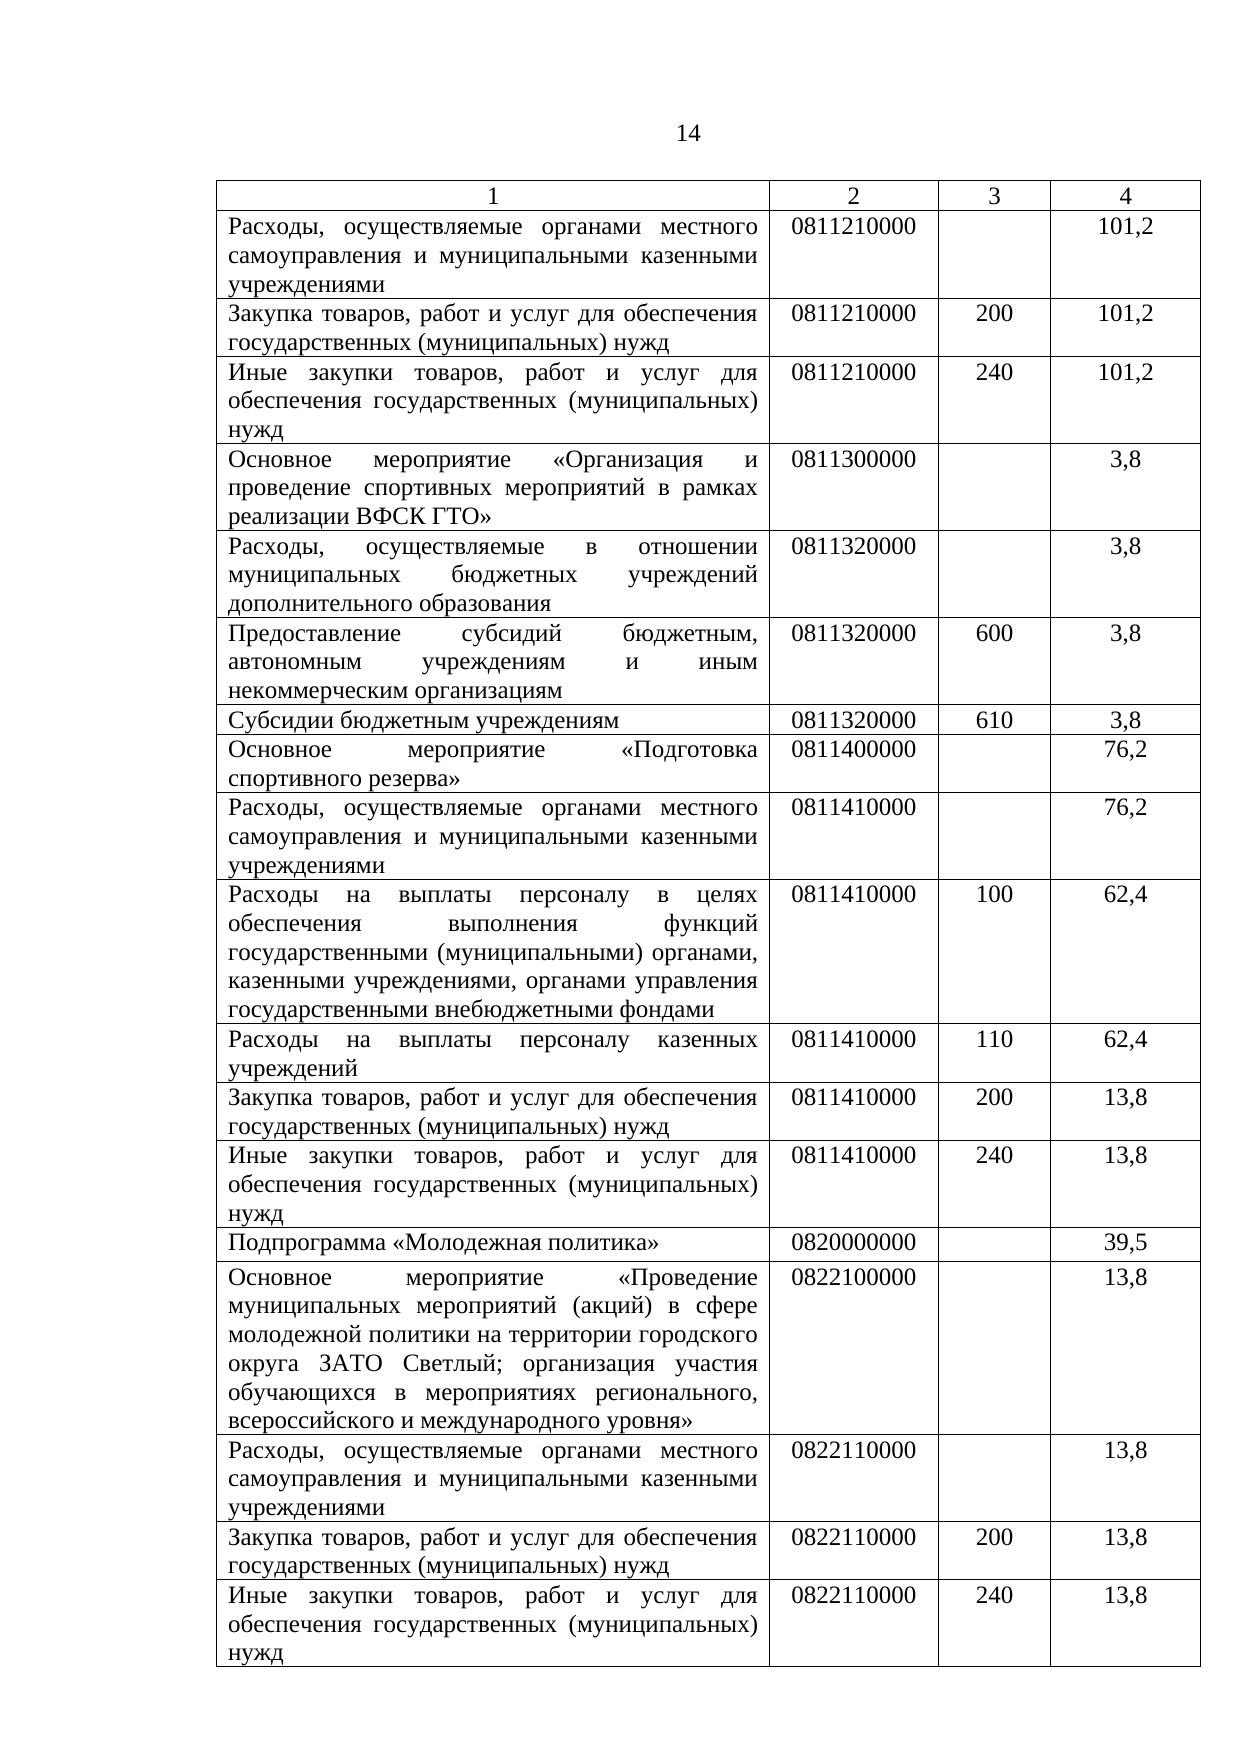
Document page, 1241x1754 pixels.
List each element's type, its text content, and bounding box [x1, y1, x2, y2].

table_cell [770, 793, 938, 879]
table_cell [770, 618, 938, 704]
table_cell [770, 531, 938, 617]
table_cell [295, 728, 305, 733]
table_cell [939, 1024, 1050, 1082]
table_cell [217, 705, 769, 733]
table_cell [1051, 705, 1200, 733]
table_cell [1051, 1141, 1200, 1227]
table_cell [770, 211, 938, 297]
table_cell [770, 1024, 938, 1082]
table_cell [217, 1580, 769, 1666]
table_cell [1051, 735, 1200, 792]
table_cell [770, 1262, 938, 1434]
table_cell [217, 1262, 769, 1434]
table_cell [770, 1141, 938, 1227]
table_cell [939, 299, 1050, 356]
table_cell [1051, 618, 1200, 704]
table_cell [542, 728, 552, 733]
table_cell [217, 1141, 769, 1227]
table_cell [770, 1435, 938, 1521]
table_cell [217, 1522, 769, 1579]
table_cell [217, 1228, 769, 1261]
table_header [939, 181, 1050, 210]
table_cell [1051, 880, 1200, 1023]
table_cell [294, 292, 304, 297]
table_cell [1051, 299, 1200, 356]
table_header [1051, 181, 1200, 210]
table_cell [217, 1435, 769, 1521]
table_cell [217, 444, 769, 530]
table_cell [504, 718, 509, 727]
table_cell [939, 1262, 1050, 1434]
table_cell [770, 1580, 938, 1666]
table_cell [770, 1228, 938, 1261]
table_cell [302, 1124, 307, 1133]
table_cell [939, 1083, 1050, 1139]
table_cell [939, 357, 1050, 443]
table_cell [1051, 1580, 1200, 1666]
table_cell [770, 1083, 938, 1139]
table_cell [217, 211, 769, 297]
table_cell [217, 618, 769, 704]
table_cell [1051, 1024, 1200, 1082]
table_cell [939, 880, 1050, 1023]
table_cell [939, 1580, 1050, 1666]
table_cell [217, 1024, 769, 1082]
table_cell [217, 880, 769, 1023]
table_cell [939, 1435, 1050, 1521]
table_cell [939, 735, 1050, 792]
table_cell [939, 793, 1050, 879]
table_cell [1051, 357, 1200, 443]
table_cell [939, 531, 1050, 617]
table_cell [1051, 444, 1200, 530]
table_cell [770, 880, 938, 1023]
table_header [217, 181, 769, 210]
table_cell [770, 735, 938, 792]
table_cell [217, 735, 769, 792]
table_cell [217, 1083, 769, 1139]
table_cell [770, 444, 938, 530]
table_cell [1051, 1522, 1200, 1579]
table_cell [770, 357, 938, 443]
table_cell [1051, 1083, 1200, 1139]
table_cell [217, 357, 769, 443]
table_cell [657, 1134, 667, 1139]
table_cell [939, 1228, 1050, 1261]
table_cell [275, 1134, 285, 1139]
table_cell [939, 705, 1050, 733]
text 14 [207, 118, 1169, 147]
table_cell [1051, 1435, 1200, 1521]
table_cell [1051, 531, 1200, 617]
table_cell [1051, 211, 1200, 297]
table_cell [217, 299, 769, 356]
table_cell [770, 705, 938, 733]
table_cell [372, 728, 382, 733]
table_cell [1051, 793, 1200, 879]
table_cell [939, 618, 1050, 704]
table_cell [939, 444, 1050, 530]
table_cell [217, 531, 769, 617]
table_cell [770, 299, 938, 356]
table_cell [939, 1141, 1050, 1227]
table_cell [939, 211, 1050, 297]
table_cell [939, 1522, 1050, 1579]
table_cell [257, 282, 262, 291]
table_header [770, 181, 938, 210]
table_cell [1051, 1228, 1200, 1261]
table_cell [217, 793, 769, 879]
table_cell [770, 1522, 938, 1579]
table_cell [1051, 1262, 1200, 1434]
